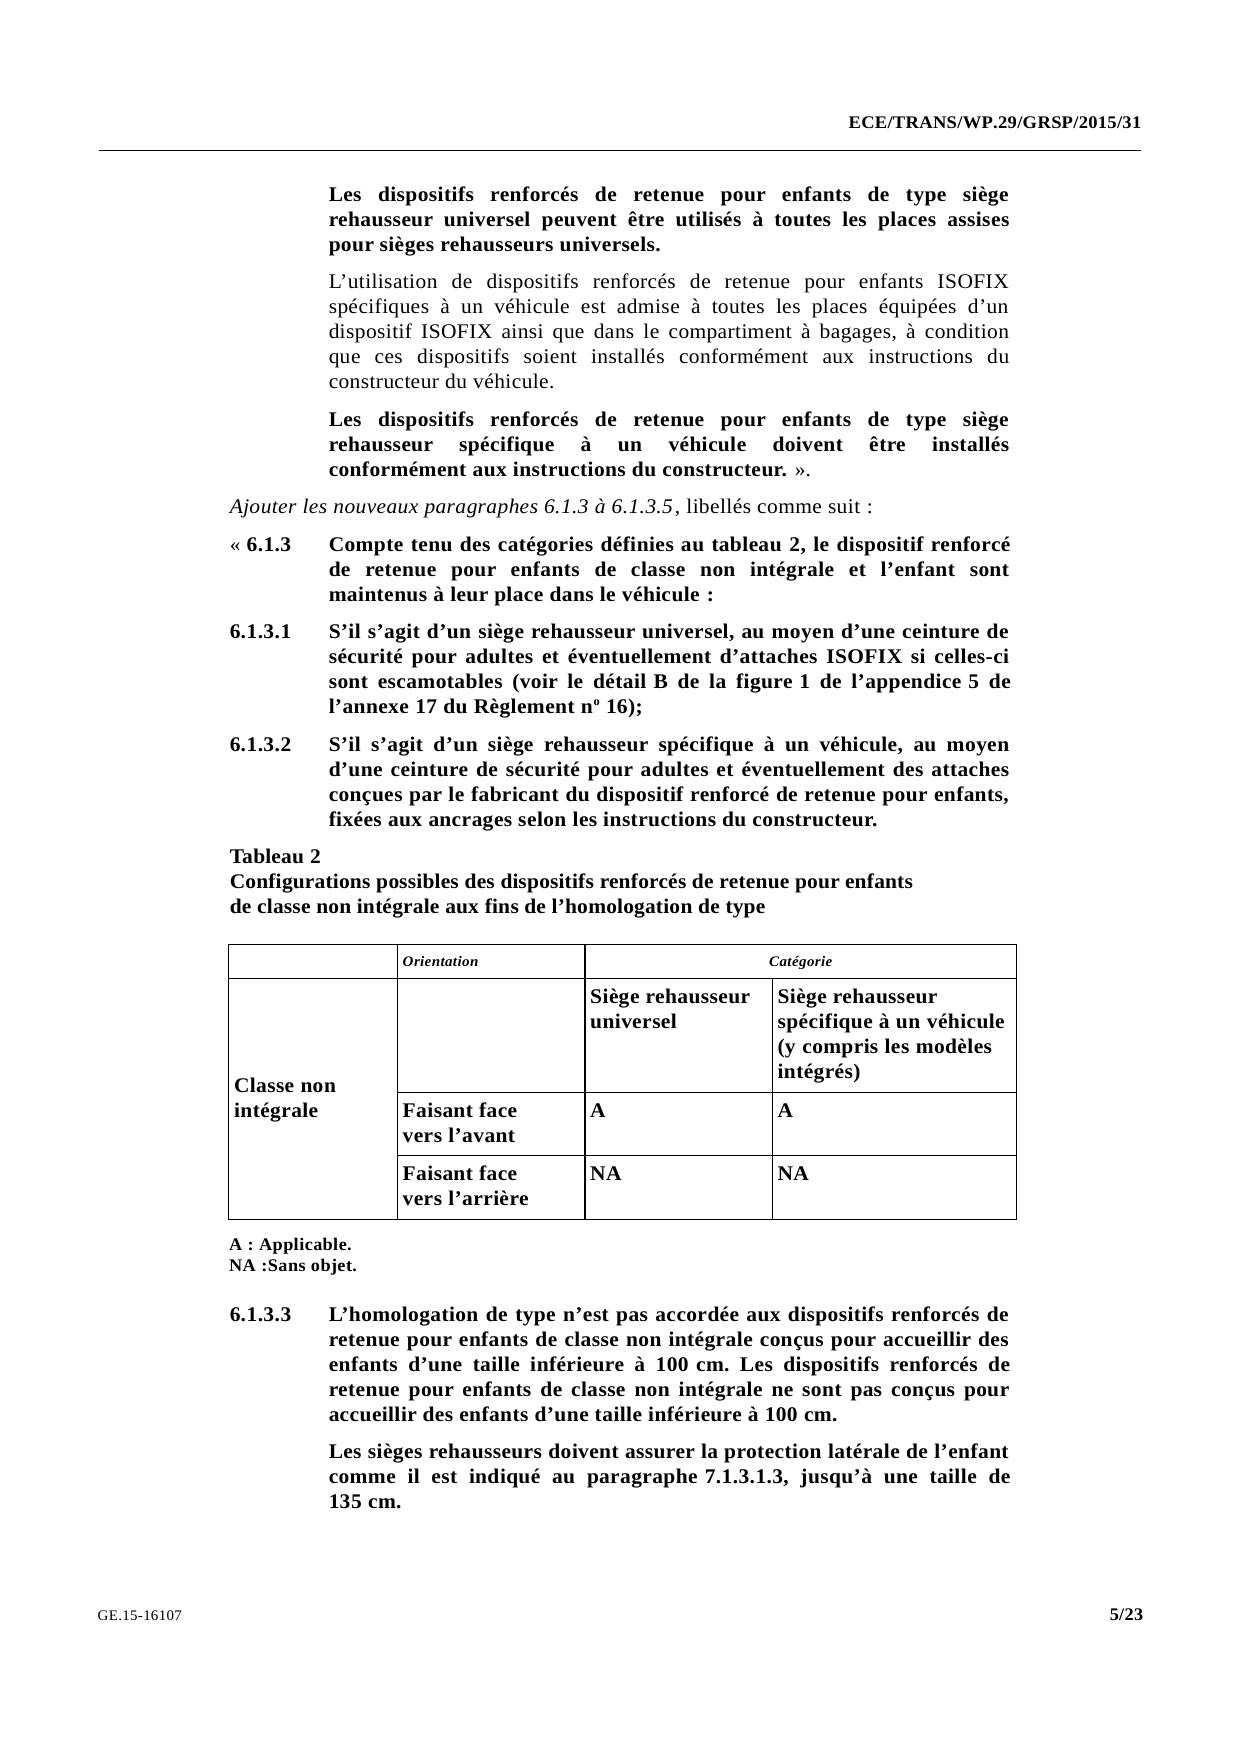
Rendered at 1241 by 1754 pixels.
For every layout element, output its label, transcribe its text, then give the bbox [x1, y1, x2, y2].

table_cell A [586, 1093, 772, 1155]
table_cell Siège rehausseur universel [586, 979, 772, 1092]
text Les dispositifs renforcés de retenue pour enfants de type siège rehausseur spécifique à un véhicule doivent être installés conformément aux instructions du constructeur. ». [229, 406, 1011, 481]
table_cell A [773, 1093, 1016, 1155]
text « 6.1.3 Compte tenu des catégories définies au tableau 2, le dispositif renforcé de retenue pour enfants de classe non intégrale et l’enfant sont maintenus à leur place dans le véhicule : [229, 531, 1011, 606]
table_cell Siège rehausseur spécifique à un véhicule (y compris les modèles intégrés) [773, 979, 1016, 1092]
table_cell Faisant face vers l’arrière [398, 1156, 584, 1219]
table_header Catégorie [586, 945, 1016, 978]
table_header Orientation [398, 945, 584, 978]
table_cell [398, 979, 584, 1092]
table_cell NA [586, 1156, 772, 1219]
text L’utilisation de dispositifs renforcés de retenue pour enfants ISOFIX spécifiques à un véhicule est admise à toutes les places équipées d’un dispositif ISOFIX ainsi que dans le compartiment à bagages, à condition que ces dispositifs soient installés conformément aux instructions du constructeur du véhicule. [229, 269, 1011, 394]
text A : Applicable. [229, 1232, 1143, 1254]
text 6.1.3.1 S’il s’agit d’un siège rehausseur universel, au moyen d’une ceinture de sécurité pour adultes et éventuellement d’attaches ISOFIX si celles-ci sont escamotables (voir le détail B de la figure 1 de l’appendice 5 de l’annexe 17 du Règlement no 16); [229, 619, 1011, 719]
table_header [229, 945, 397, 978]
text 6.1.3.3 L’homologation de type n’est pas accordée aux dispositifs renforcés de retenue pour enfants de classe non intégrale conçus pour accueillir des enfants d’une taille inférieure à 100 cm. Les dispositifs renforcés de retenue pour enfants de classe non intégrale ne sont pas conçus pour accueillir des enfants d’une taille inférieure à 100 cm. [229, 1301, 1011, 1426]
text Ajouter les nouveaux paragraphes 6.1.3 à 6.1.3.5, libellés comme suit : [229, 494, 1011, 519]
table_cell Faisant face vers l’avant [398, 1093, 584, 1155]
text 6.1.3.2 S’il s’agit d’un siège rehausseur spécifique à un véhicule, au moyen d’une ceinture de sécurité pour adultes et éventuellement des attaches conçues par le fabricant du dispositif renforcé de retenue pour enfants, fixées aux ancrages selon les instructions du constructeur. [229, 731, 1011, 831]
text Tableau 2 Configurations possibles des dispositifs renforcés de retenue pour enfants de classe non intégrale aux fins de l’homologation de type [97, 844, 1011, 919]
table_cell Classe non intégrale [229, 979, 397, 1219]
table_cell NA [773, 1156, 1016, 1219]
text Les sièges rehausseurs doivent assurer la protection latérale de l’enfant comme il est indiqué au paragraphe 7.1.3.1.3, jusqu’à une taille de 135 cm. [229, 1439, 1011, 1514]
text NA : Sans objet. [229, 1254, 1143, 1276]
text Les dispositifs renforcés de retenue pour enfants de type siège rehausseur universel peuvent être utilisés à toutes les places assises pour sièges rehausseurs universels. [229, 181, 1011, 256]
